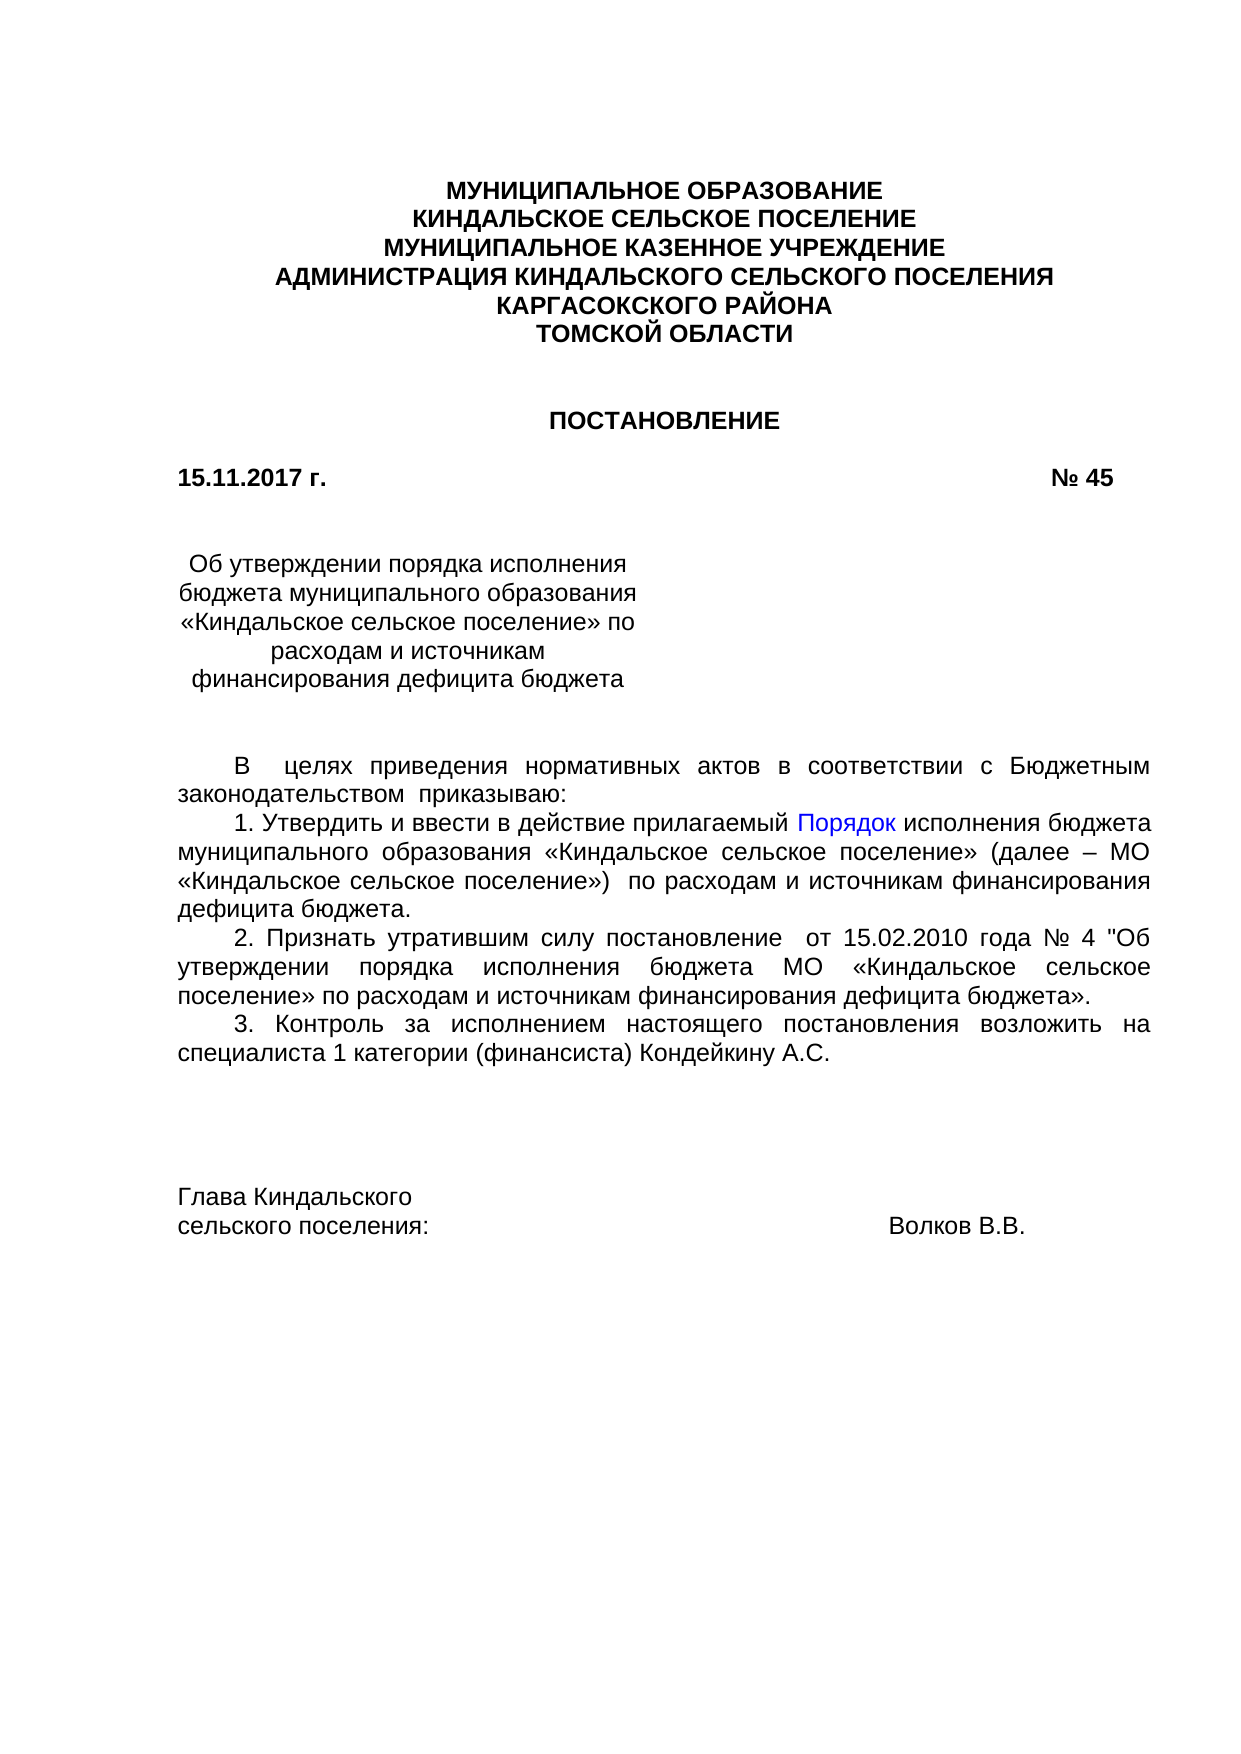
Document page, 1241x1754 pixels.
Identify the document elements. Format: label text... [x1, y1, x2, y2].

text МУНИЦИПАЛЬНОЕ ОБРАЗОВАНИЕ [177, 176, 1152, 204]
text 1. Утвердить и ввести в действие прилагаемый Порядок исполнения бюджета муниципального образования «Киндальское сельское поселение» (далее – МО «Киндальское сельское поселение») по расходам и источникам финансирования дефицита бюджета. [177, 808, 1152, 923]
text КИНДАЛЬСКОЕ СЕЛЬСКОЕ ПОСЕЛЕНИЕ [177, 204, 1152, 233]
text В целях приведения нормативных актов в соответствии с Бюджетным законодательством приказываю: [177, 751, 1152, 808]
text ТОМСКОЙ ОБЛАСТИ [177, 319, 1152, 348]
text 15.11.2017 г. № 45 [177, 463, 1152, 492]
text Глава Киндальского [177, 1182, 1152, 1211]
text сельского поселения: Волков В.В. [177, 1211, 1152, 1239]
text ПОСТАНОВЛЕНИЕ [177, 406, 1152, 434]
text КАРГАСОКСКОГО РАЙОНА [177, 291, 1152, 319]
text 2. Признать утратившим силу постановление от 15.02.2010 года № 4 "Об утверждении порядка исполнения бюджета МО «Киндальское сельское поселение» по расходам и источникам финансирования дефицита бюджета». [177, 923, 1152, 1009]
text МУНИЦИПАЛЬНОЕ КАЗЕННОЕ УЧРЕЖДЕНИЕ [177, 233, 1152, 262]
text АДМИНИСТРАЦИЯ КИНДАЛЬСКОГО СЕЛЬСКОГО ПОСЕЛЕНИЯ [177, 262, 1152, 291]
text 3. Контроль за исполнением настоящего постановления возложить на специалиста 1 категории (финансиста) Кондейкину А.С. [177, 1009, 1152, 1067]
table_header Об утверждении порядка исполнения бюджета муниципального образования «Киндальское сельское поселение» по расходам и источникам финансирования дефицита бюджета [166, 549, 650, 693]
